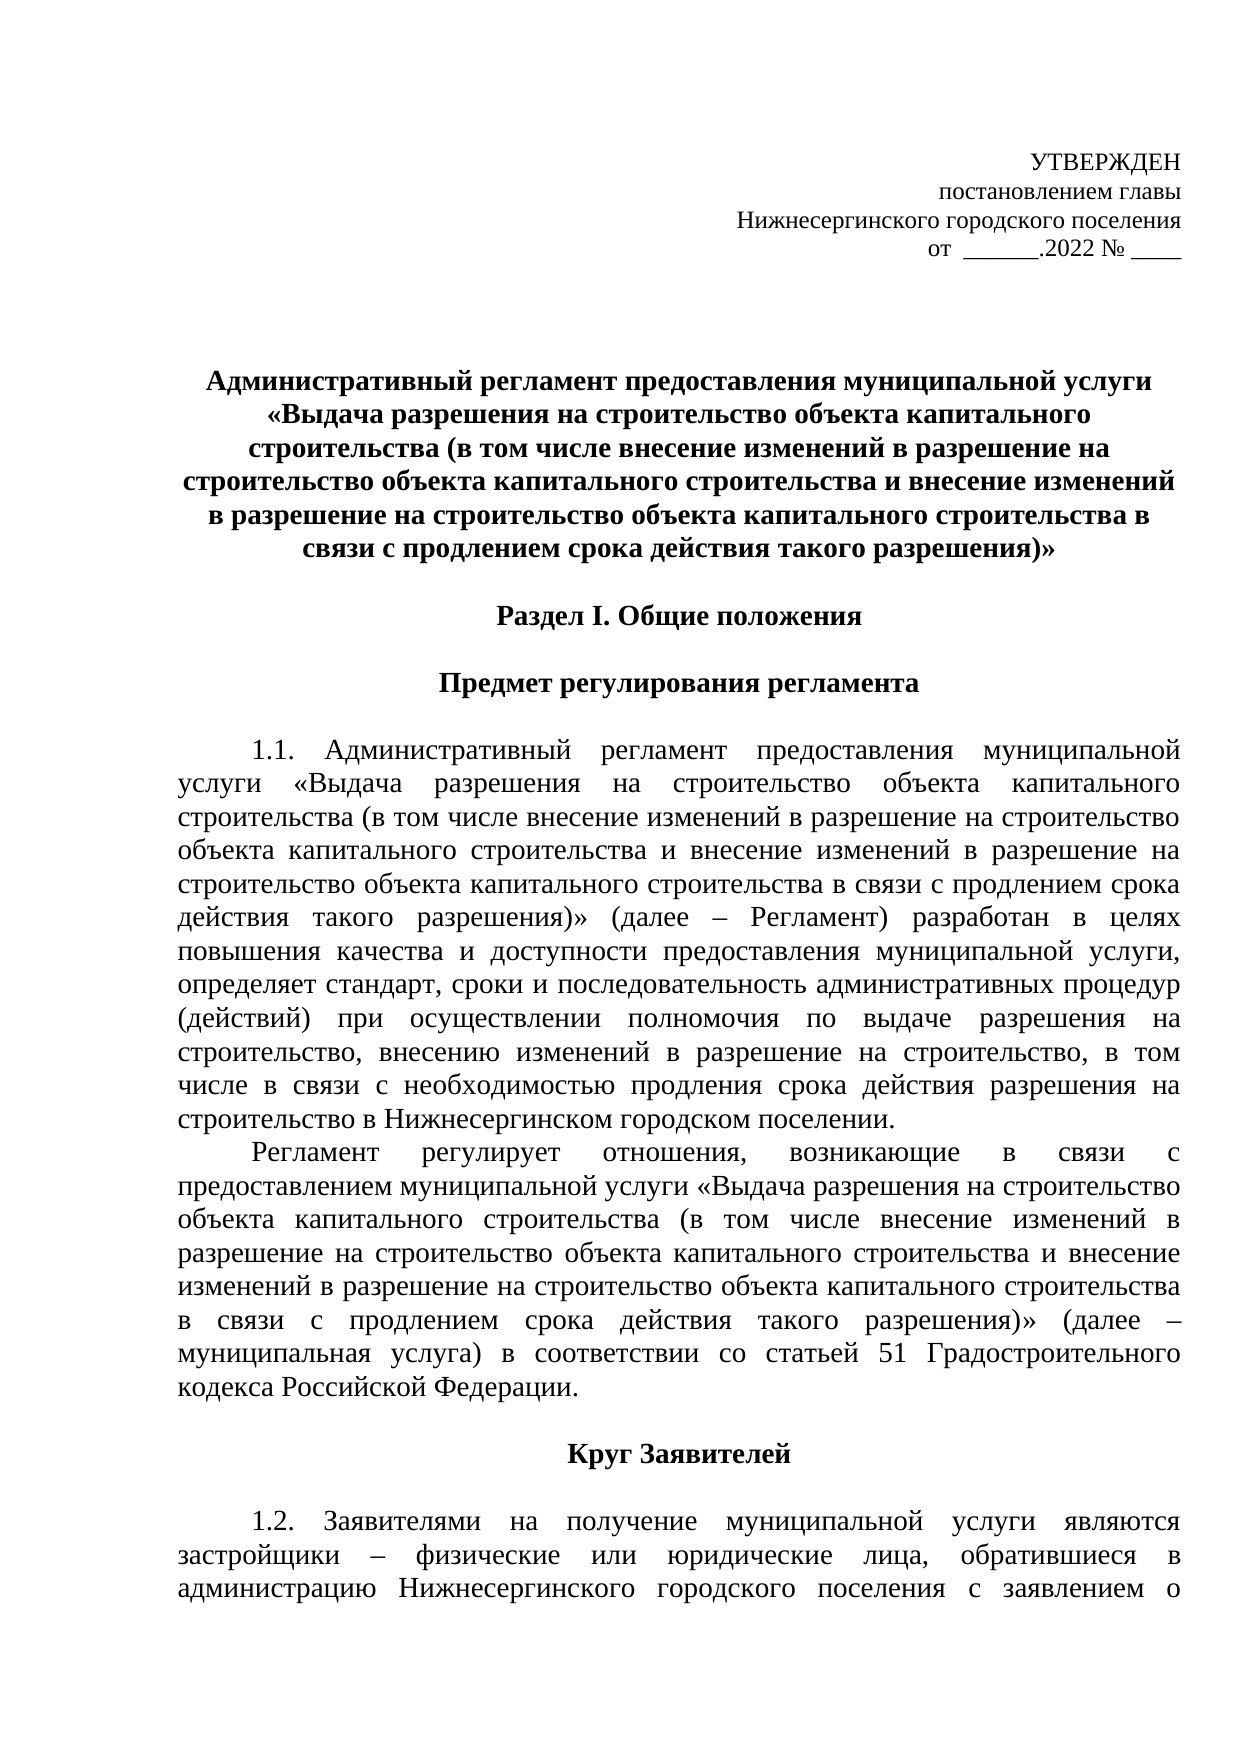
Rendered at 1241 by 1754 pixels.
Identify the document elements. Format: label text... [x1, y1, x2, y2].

text Нижнесергинского городского поселения [177, 205, 1181, 233]
text Административный регламент предоставления муниципальной услуги «Выдача разрешения на строительство объекта капитального строительства (в том числе внесение изменений в разрешение на строительство объекта капитального строительства и внесение изменений в разрешение на строительство объекта капитального строительства в связи с продлением срока действия такого разрешения)» [177, 363, 1181, 564]
text УТВЕРЖДЕН [177, 147, 1181, 176]
text Круг Заявителей [177, 1436, 1181, 1470]
text от ______.2022 № ____ [177, 233, 1181, 262]
text постановлением главы [177, 176, 1181, 205]
text Предмет регулирования регламента [177, 665, 1181, 698]
text 1.1. Административный регламент предоставления муниципальной услуги «Выдача разрешения на строительство объекта капитального строительства (в том числе внесение изменений в разрешение на строительство объекта капитального строительства и внесение изменений в разрешение на строительство объекта капитального строительства в связи с продлением срока действия такого разрешения)» (далее – Регламент) разработан в целях повышения качества и доступности предоставления муниципальной услуги, определяет стандарт, сроки и последовательность административных процедур (действий) при осуществлении полномочия по выдаче разрешения на строительство, внесению изменений в разрешение на строительство, в том числе в связи с необходимостью продления срока действия разрешения на строительство в Нижнесергинском городском поселении. [177, 732, 1181, 1134]
list Регламент регулирует отношения, возникающие в связи с предоставлением муниципальной услуги «Выдача разрешения на строительство объекта капитального строительства (в том числе внесение изменений в разрешение на строительство объекта капитального строительства и внесение изменений в разрешение на строительство объекта капитального строительства в связи с продлением срока действия такого разрешения)» (далее – муниципальная услуга) в соответствии со статьей 51 Градостроительного кодекса Российской Федерации. [177, 1134, 1181, 1403]
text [177, 1503, 1181, 1604]
text Раздел I. Общие положения [177, 598, 1181, 631]
